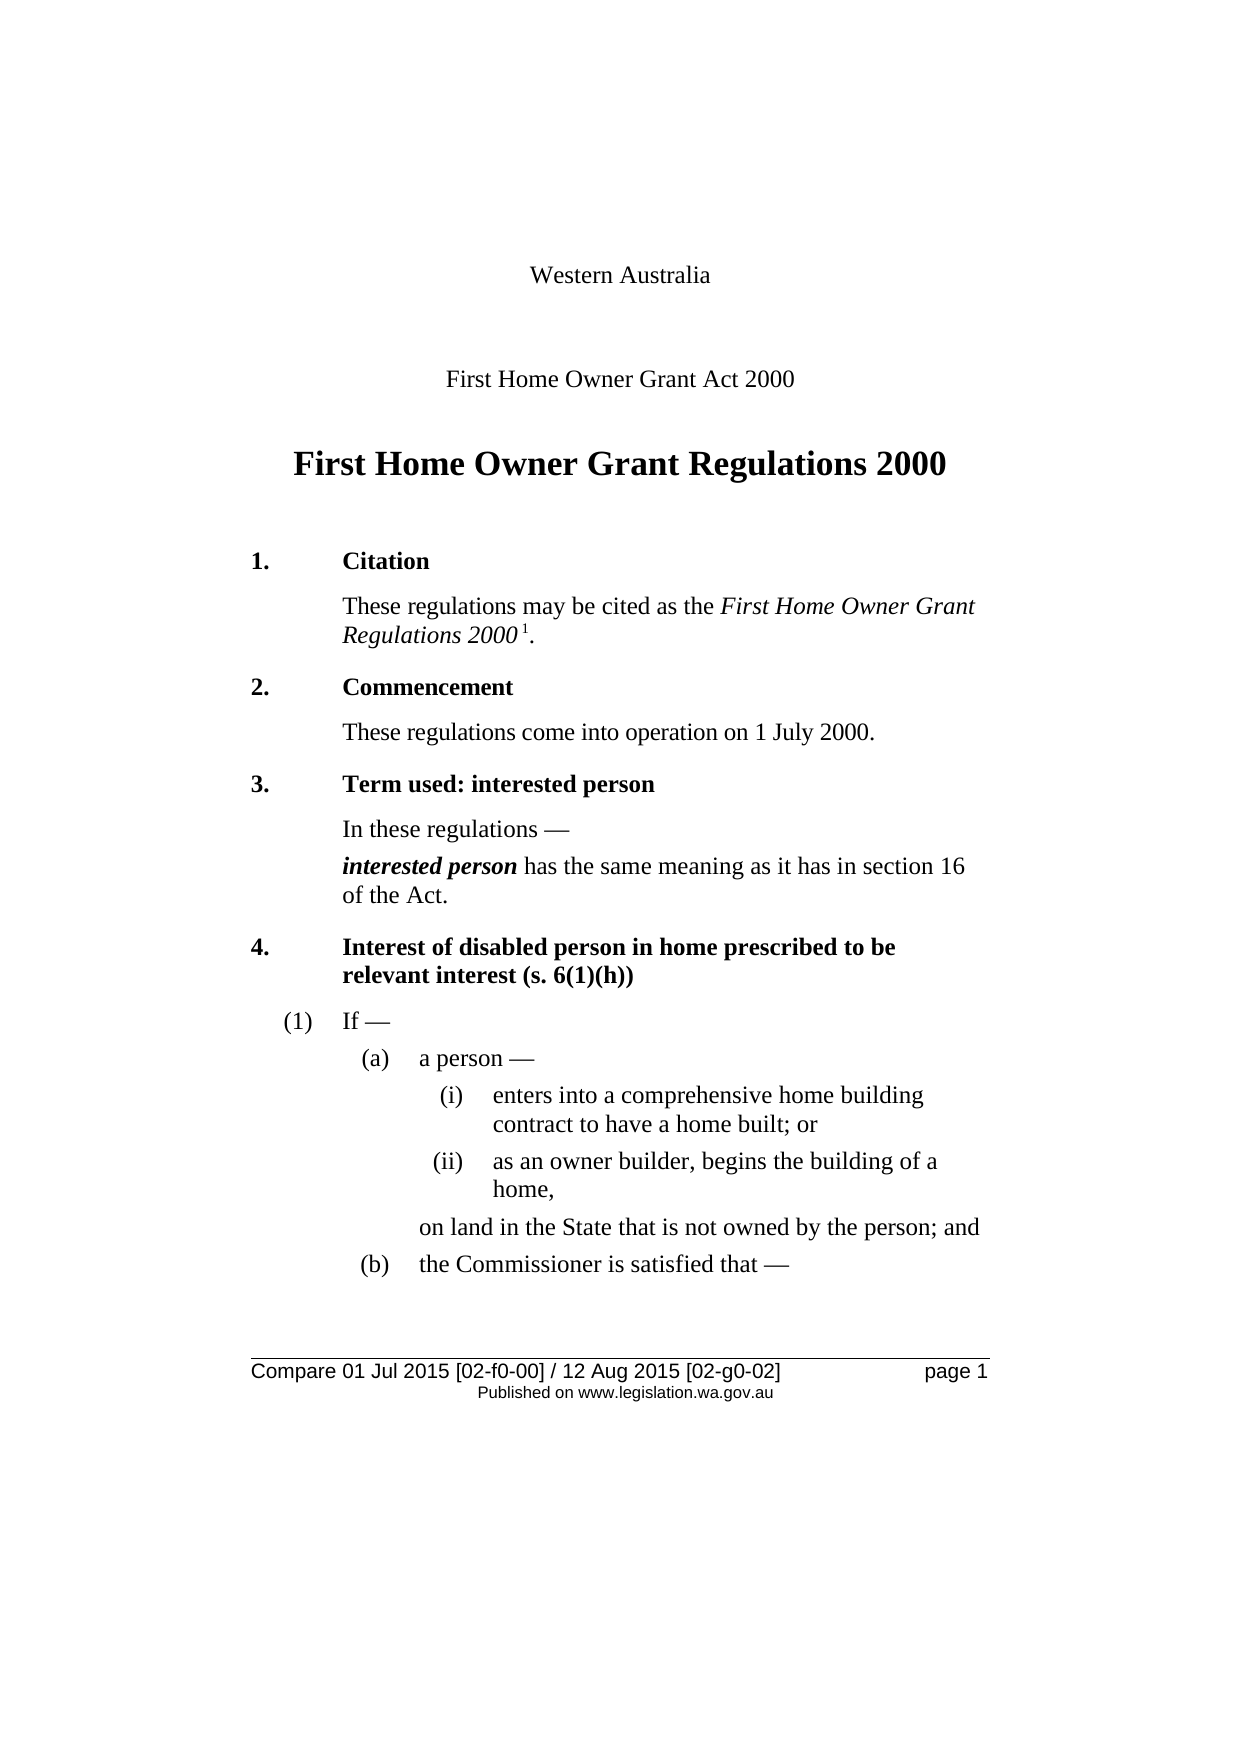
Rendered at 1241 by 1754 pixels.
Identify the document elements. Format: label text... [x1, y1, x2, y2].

text (1) If — [251, 1006, 990, 1034]
text First Home Owner Grant Regulations 2000 [251, 442, 990, 483]
subtitle 4. Interest of disabled person in home prescribed to be relevant interest (s. 6(1)(h)) [251, 932, 990, 989]
text These regulations come into operation on 1 July 2000. [251, 717, 990, 746]
text First Home Owner Grant Act 2000 [251, 364, 990, 392]
text (b) the Commissioner is satisfied that — [251, 1249, 990, 1277]
subtitle 2. Commencement [251, 672, 990, 700]
text on land in the State that is not owned by the person; and [251, 1212, 990, 1240]
text interested person has the same meaning as it has in section 16 of the Act. [251, 851, 990, 909]
text (a) a person — [251, 1043, 990, 1072]
text In these regulations — [251, 814, 990, 843]
subtitle 1. Citation [251, 546, 990, 574]
text (i) enters into a comprehensive home building contract to have a home built; or [251, 1080, 990, 1137]
text (ii) as an owner builder, begins the building of a home, [251, 1146, 990, 1203]
subtitle 3. Term used: interested person [251, 769, 990, 797]
text Western Australia [251, 260, 990, 289]
text These regulations may be cited as the First Home Owner Grant Regulations 2000 1. [251, 591, 990, 649]
